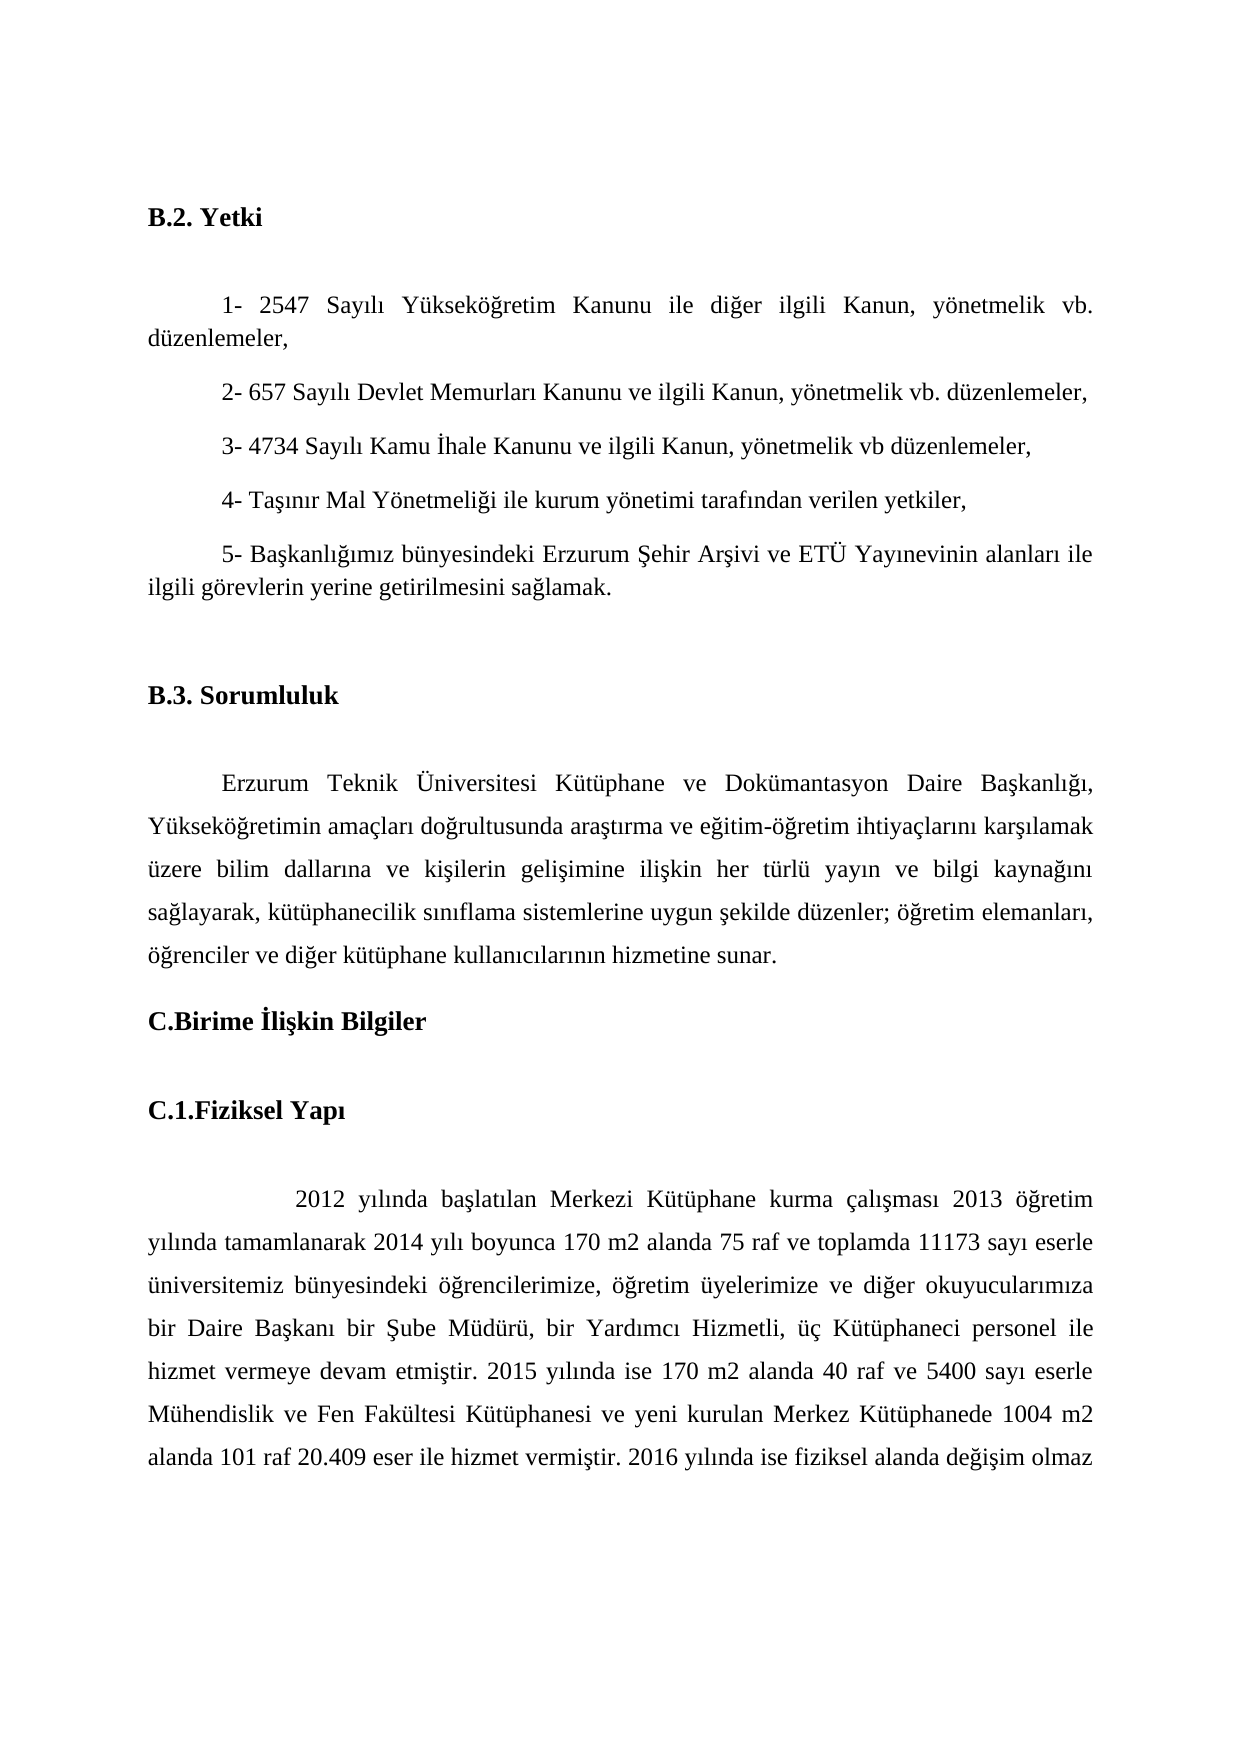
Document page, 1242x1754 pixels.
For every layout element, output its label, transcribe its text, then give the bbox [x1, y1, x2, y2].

text 1- 2547 Sayılı Yükseköğretim Kanunu ile diğer ilgili Kanun, yönetmelik vb. düzenlemeler, [148, 290, 1094, 352]
text 2- 657 Sayılı Devlet Memurları Kanunu ve ilgili Kanun, yönetmelik vb. düzenlemeler, [148, 377, 1094, 406]
subtitle C.Birime İlişkin Bilgiler [148, 1004, 1094, 1036]
subtitle B.2. Yetki [148, 201, 1094, 233]
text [148, 1184, 1094, 1471]
text 5- Başkanlığımız bünyesindeki Erzurum Şehir Arşivi ve ETÜ Yayınevinin alanları ile ilgili görevlerin yerine getirilmesini sağlamak. [148, 539, 1094, 600]
subtitle B.3. Sorumluluk [148, 679, 1094, 711]
text Erzurum Teknik Üniversitesi Kütüphane ve Dokümantasyon Daire Başkanlığı, Yükseköğretimin amaçları doğrultusunda araştırma ve eğitim-öğretim ihtiyaçlarını karşılamak üzere bilim dallarına ve kişilerin gelişimine ilişkin her türlü yayın ve bilgi kaynağını sağlayarak, kütüphanecilik sınıflama sistemlerine uygun şekilde düzenler; öğretim elemanları, öğrenciler ve diğer kütüphane kullanıcılarının hizmetine sunar. [148, 768, 1094, 969]
text 4- Taşınır Mal Yönetmeliği ile kurum yönetimi tarafından verilen yetkiler, [148, 485, 1094, 513]
subtitle C.1.Fiziksel Yapı [148, 1094, 1094, 1125]
text 3- 4734 Sayılı Kamu İhale Kanunu ve ilgili Kanun, yönetmelik vb düzenlemeler, [148, 431, 1094, 460]
